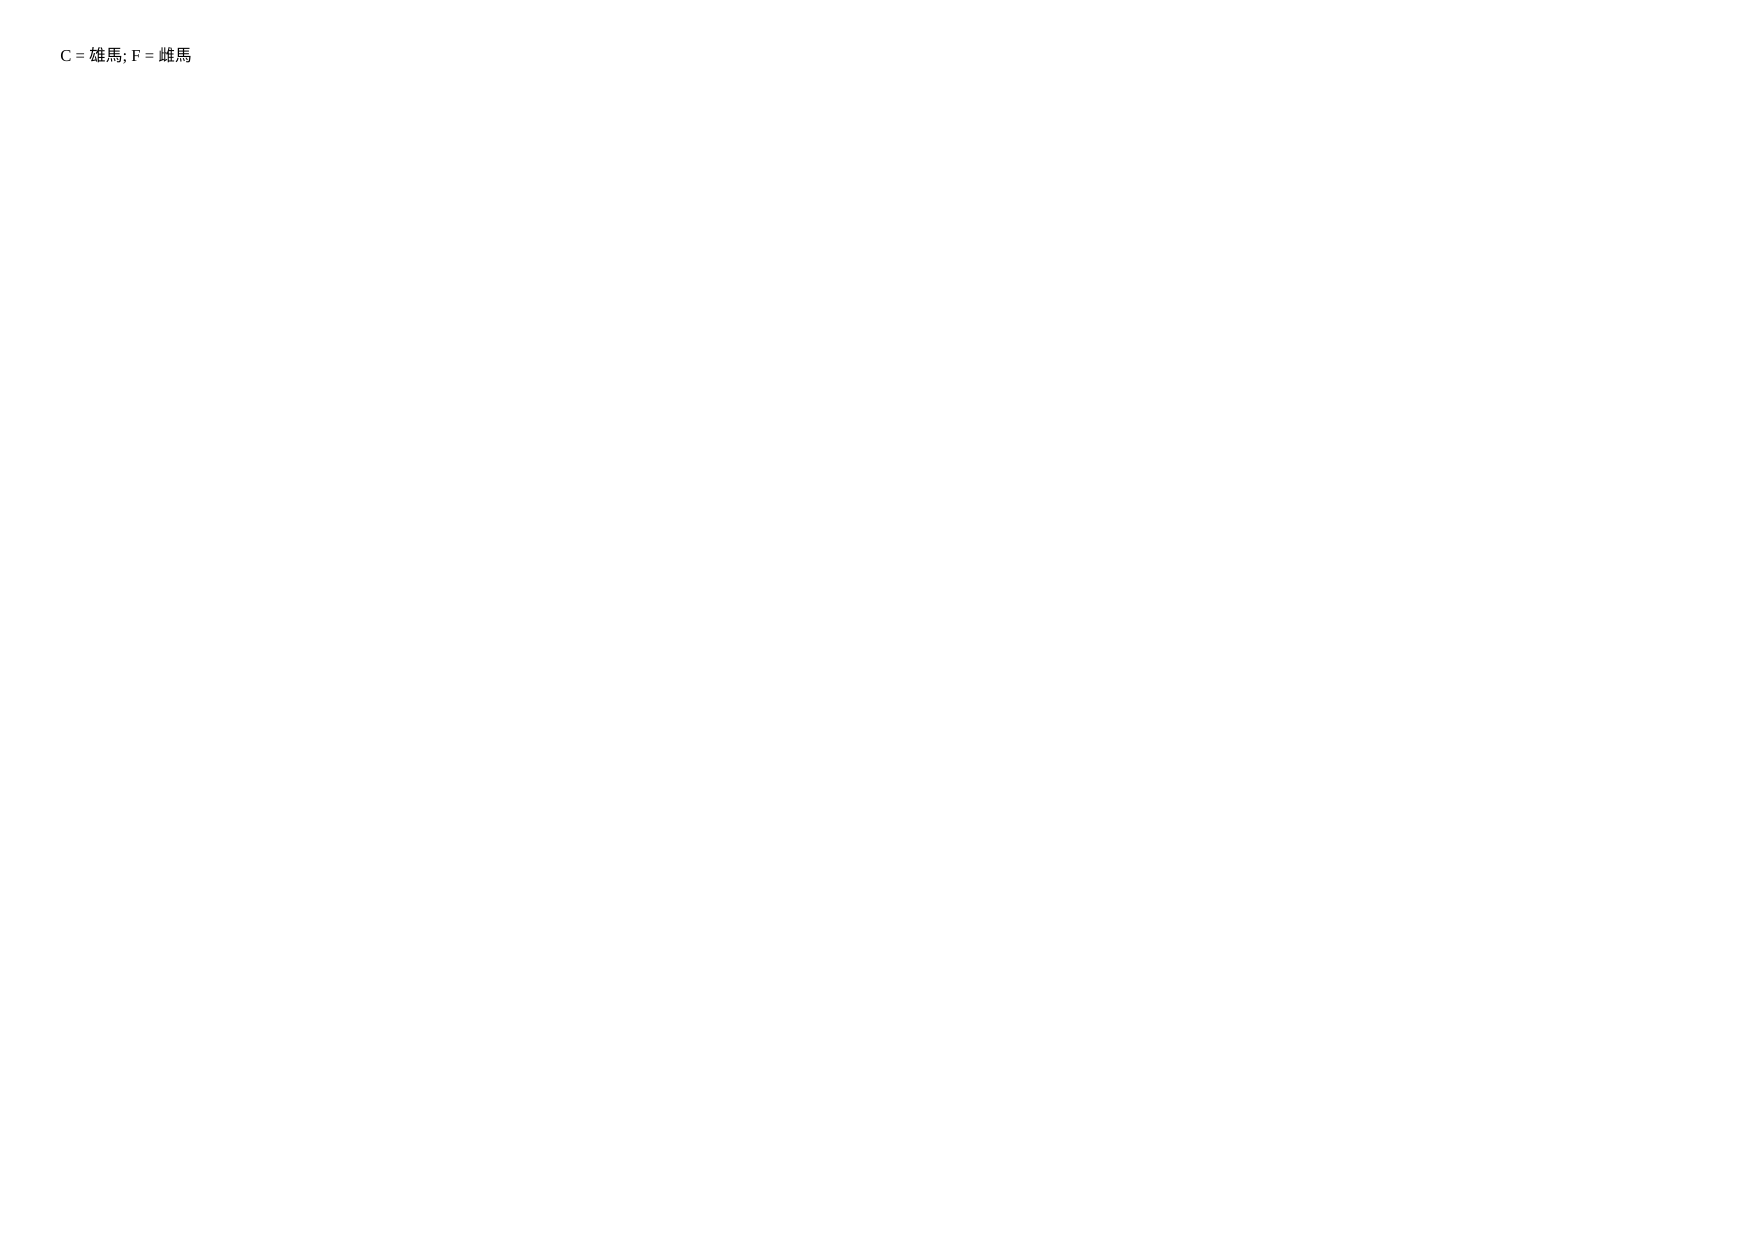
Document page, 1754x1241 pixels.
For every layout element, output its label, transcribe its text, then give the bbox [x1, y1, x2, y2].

table_cell C = 雄馬; F = 雌馬 [59, 42, 1725, 66]
